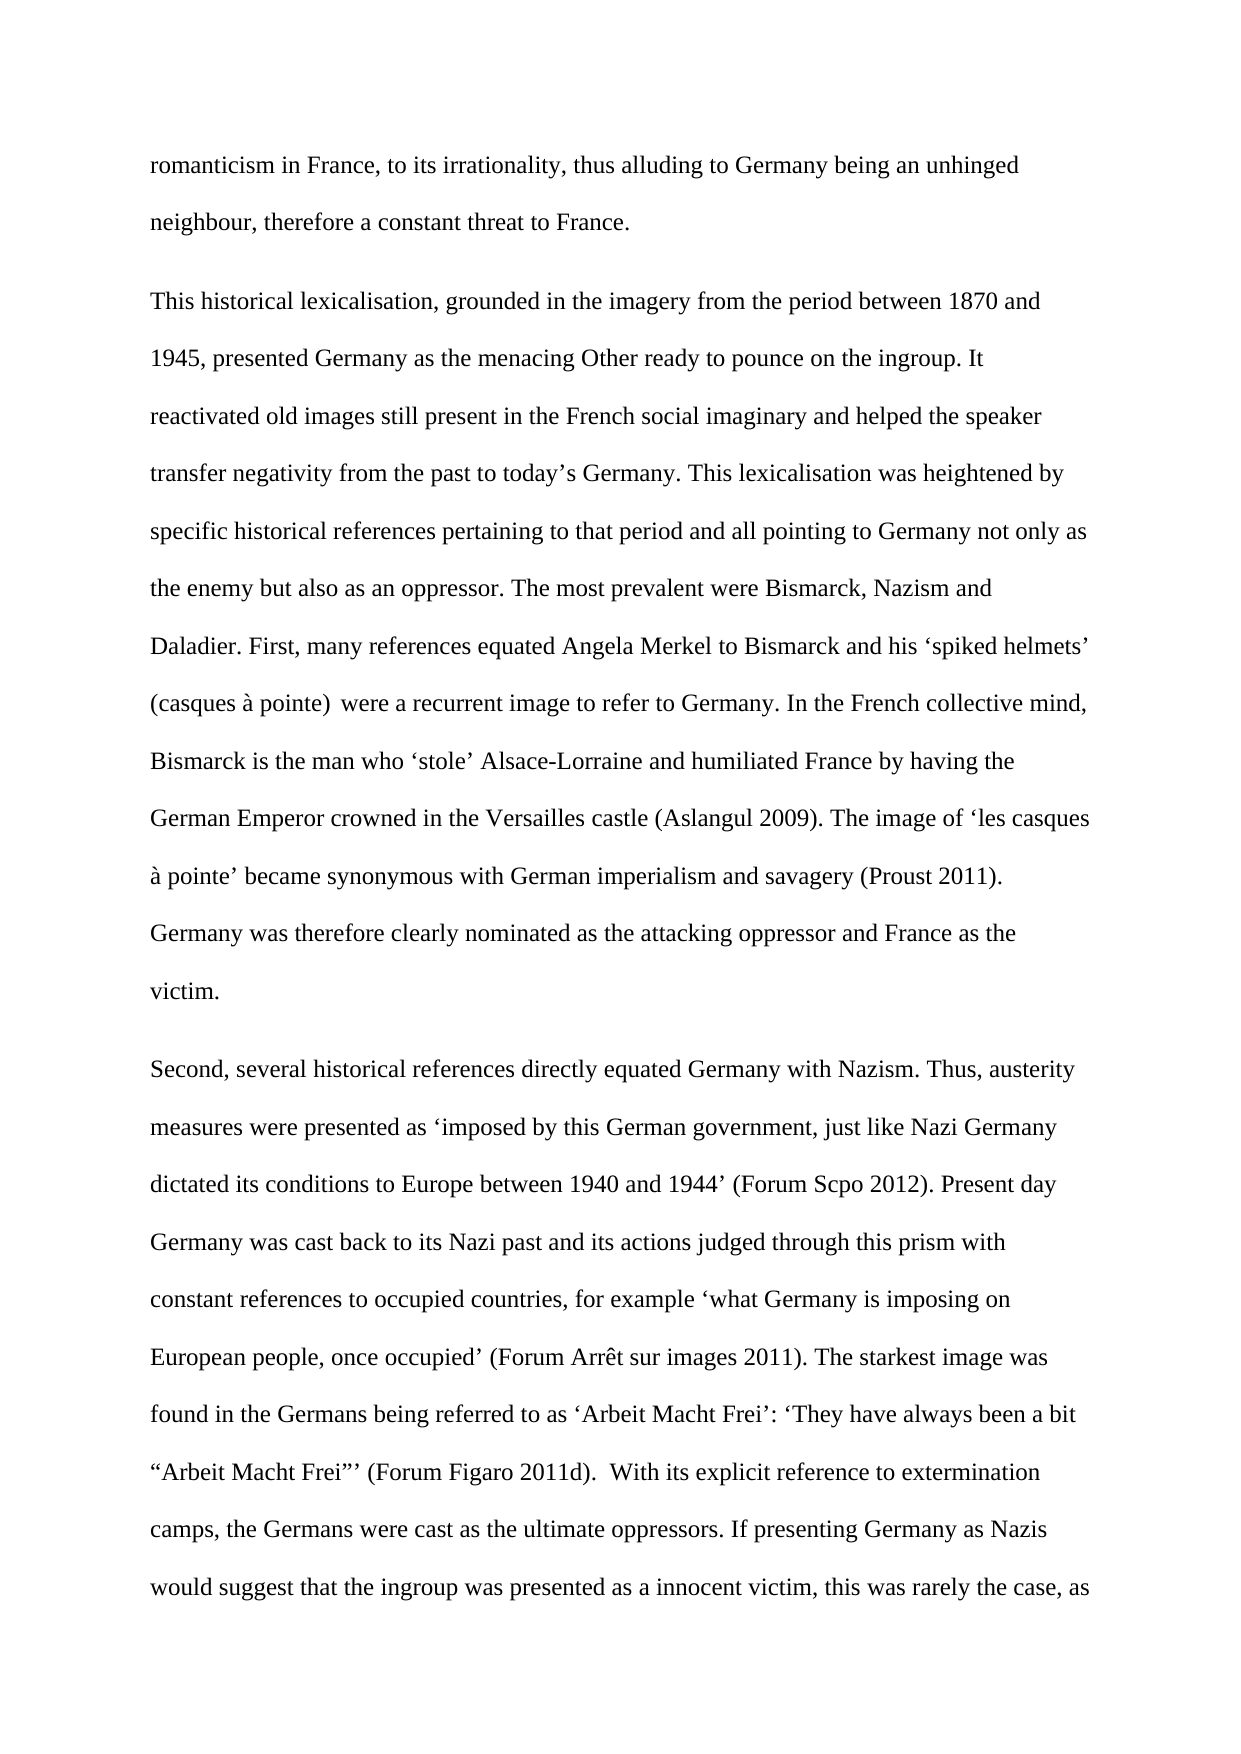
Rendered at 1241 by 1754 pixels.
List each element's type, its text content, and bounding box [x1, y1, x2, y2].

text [150, 1054, 1090, 1600]
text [150, 150, 1090, 236]
text This historical lexicalisation, grounded in the imagery from the period between 1870 and 1945, presented Germany as the menacing Other ready to pounce on the ingroup. It reactivated old images still present in the French social imaginary and helped the speaker transfer negativity from the past to today’s Germany. This lexicalisation was heightened by specific historical references pertaining to that period and all pointing to Germany not only as the enemy but also as an oppressor. The most prevalent were Bismarck, Nazism and Daladier. First, many references equated Angela Merkel to Bismarck and his ‘spiked helmets’ (casques à pointe) were a recurrent image to refer to Germany. In the French collective mind, Bismarck is the man who ‘stole’ Alsace-Lorraine and humiliated France by having the German Emperor crowned in the Versailles castle (Aslangul 2009). The image of ‘les casques à pointe’ became synonymous with German imperialism and savagery (Proust 2011). Germany was therefore clearly nominated as the attacking oppressor and France as the victim. [150, 286, 1090, 1004]
